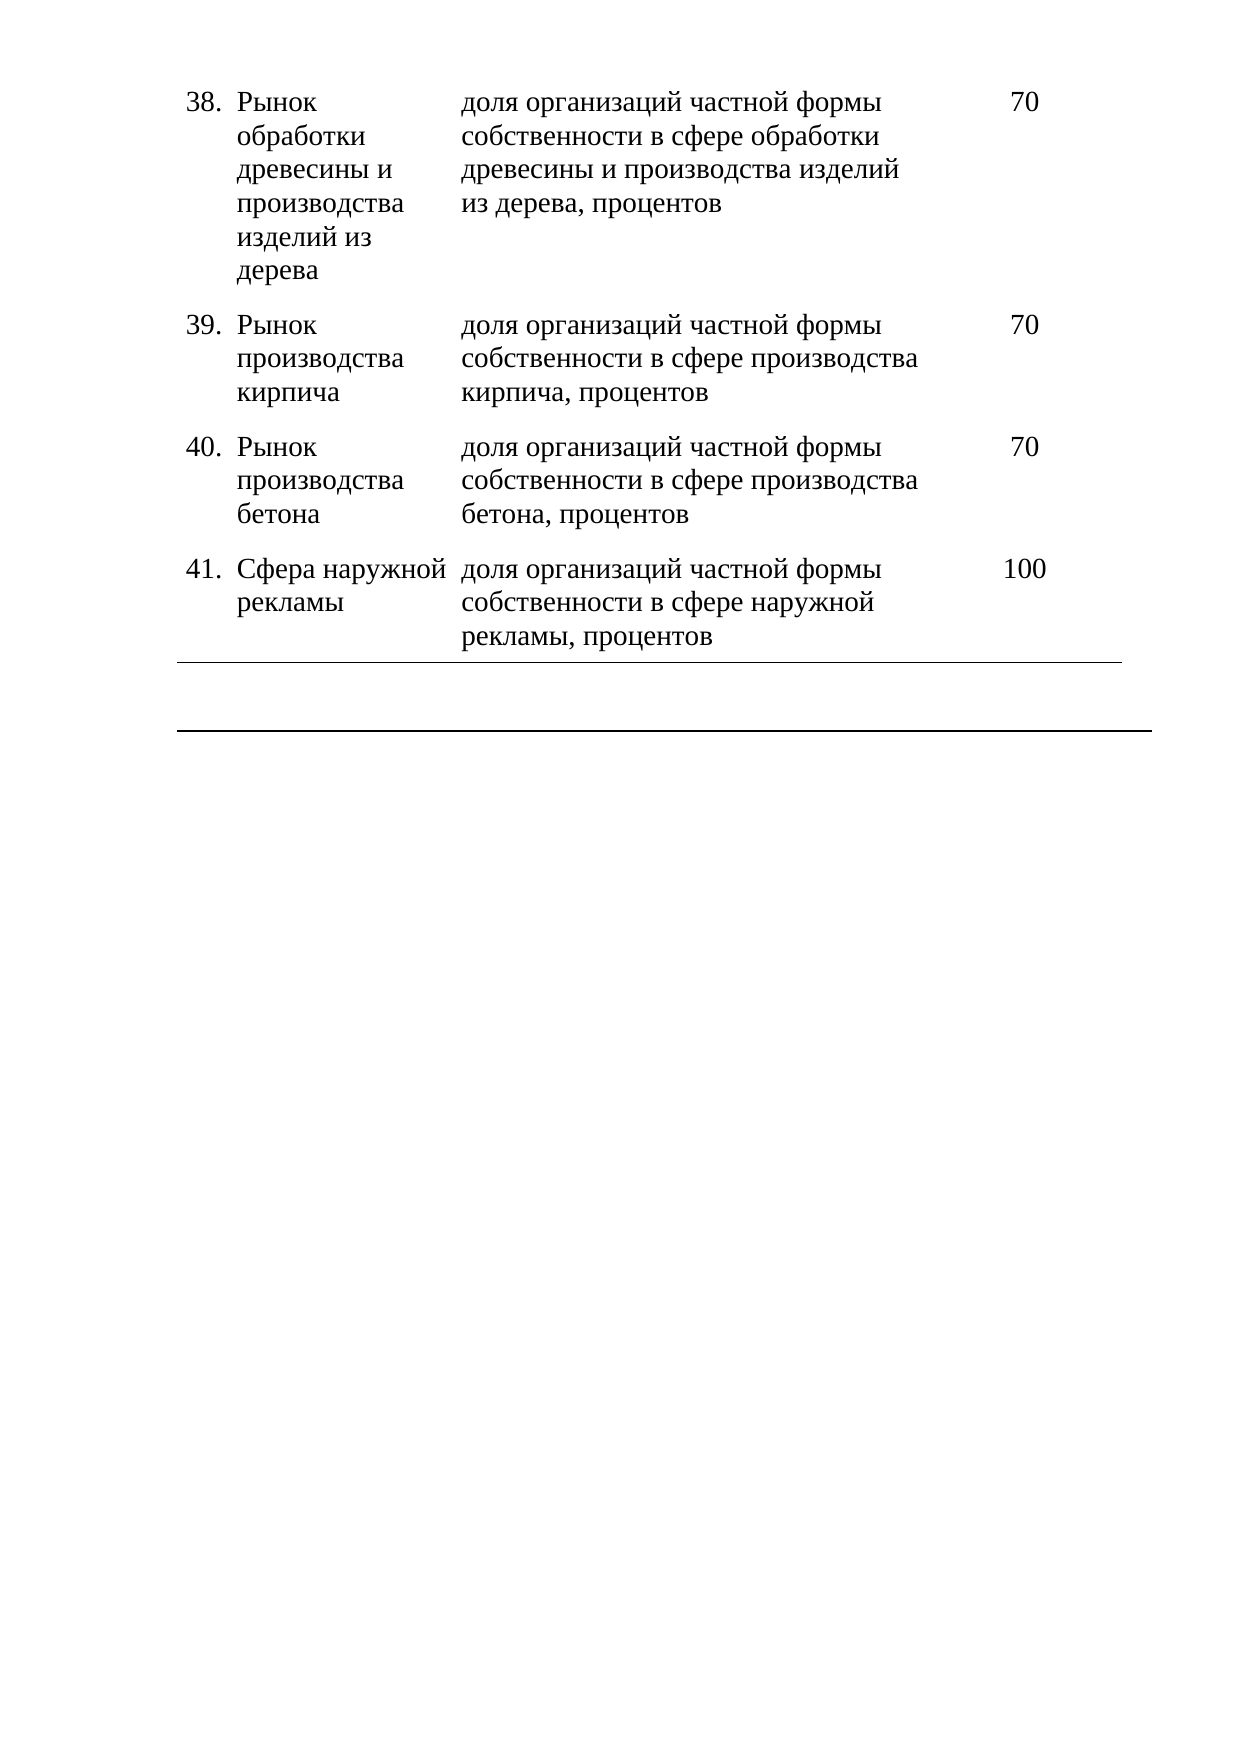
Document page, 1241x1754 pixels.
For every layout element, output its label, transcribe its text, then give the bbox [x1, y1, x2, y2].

table_cell 100 [927, 540, 1122, 662]
table_cell Рынок обработки древесины и производства изделий из дерева [230, 74, 454, 296]
table_cell 70 [927, 296, 1122, 418]
table_cell Рынок производства бетона [230, 418, 454, 540]
table_cell 70 [927, 74, 1122, 296]
table_cell Сфера наружной рекламы [230, 540, 454, 662]
table_cell 41. [177, 540, 230, 662]
table_cell доля организаций частной формы собственности в сфере производства кирпича, процентов [455, 296, 927, 418]
table_cell 38. [177, 74, 230, 296]
table_cell 40. [177, 418, 230, 540]
table_cell 70 [927, 418, 1122, 540]
table_cell доля организаций частной формы собственности в сфере наружной рекламы, процентов [455, 540, 927, 662]
table_cell доля организаций частной формы собственности в сфере производства бетона, процентов [455, 418, 927, 540]
table_cell Рынок производства кирпича [230, 296, 454, 418]
table_cell доля организаций частной формы собственности в сфере обработки древесины и производства изделий из дерева, процентов [455, 74, 927, 296]
table_cell 39. [177, 296, 230, 418]
